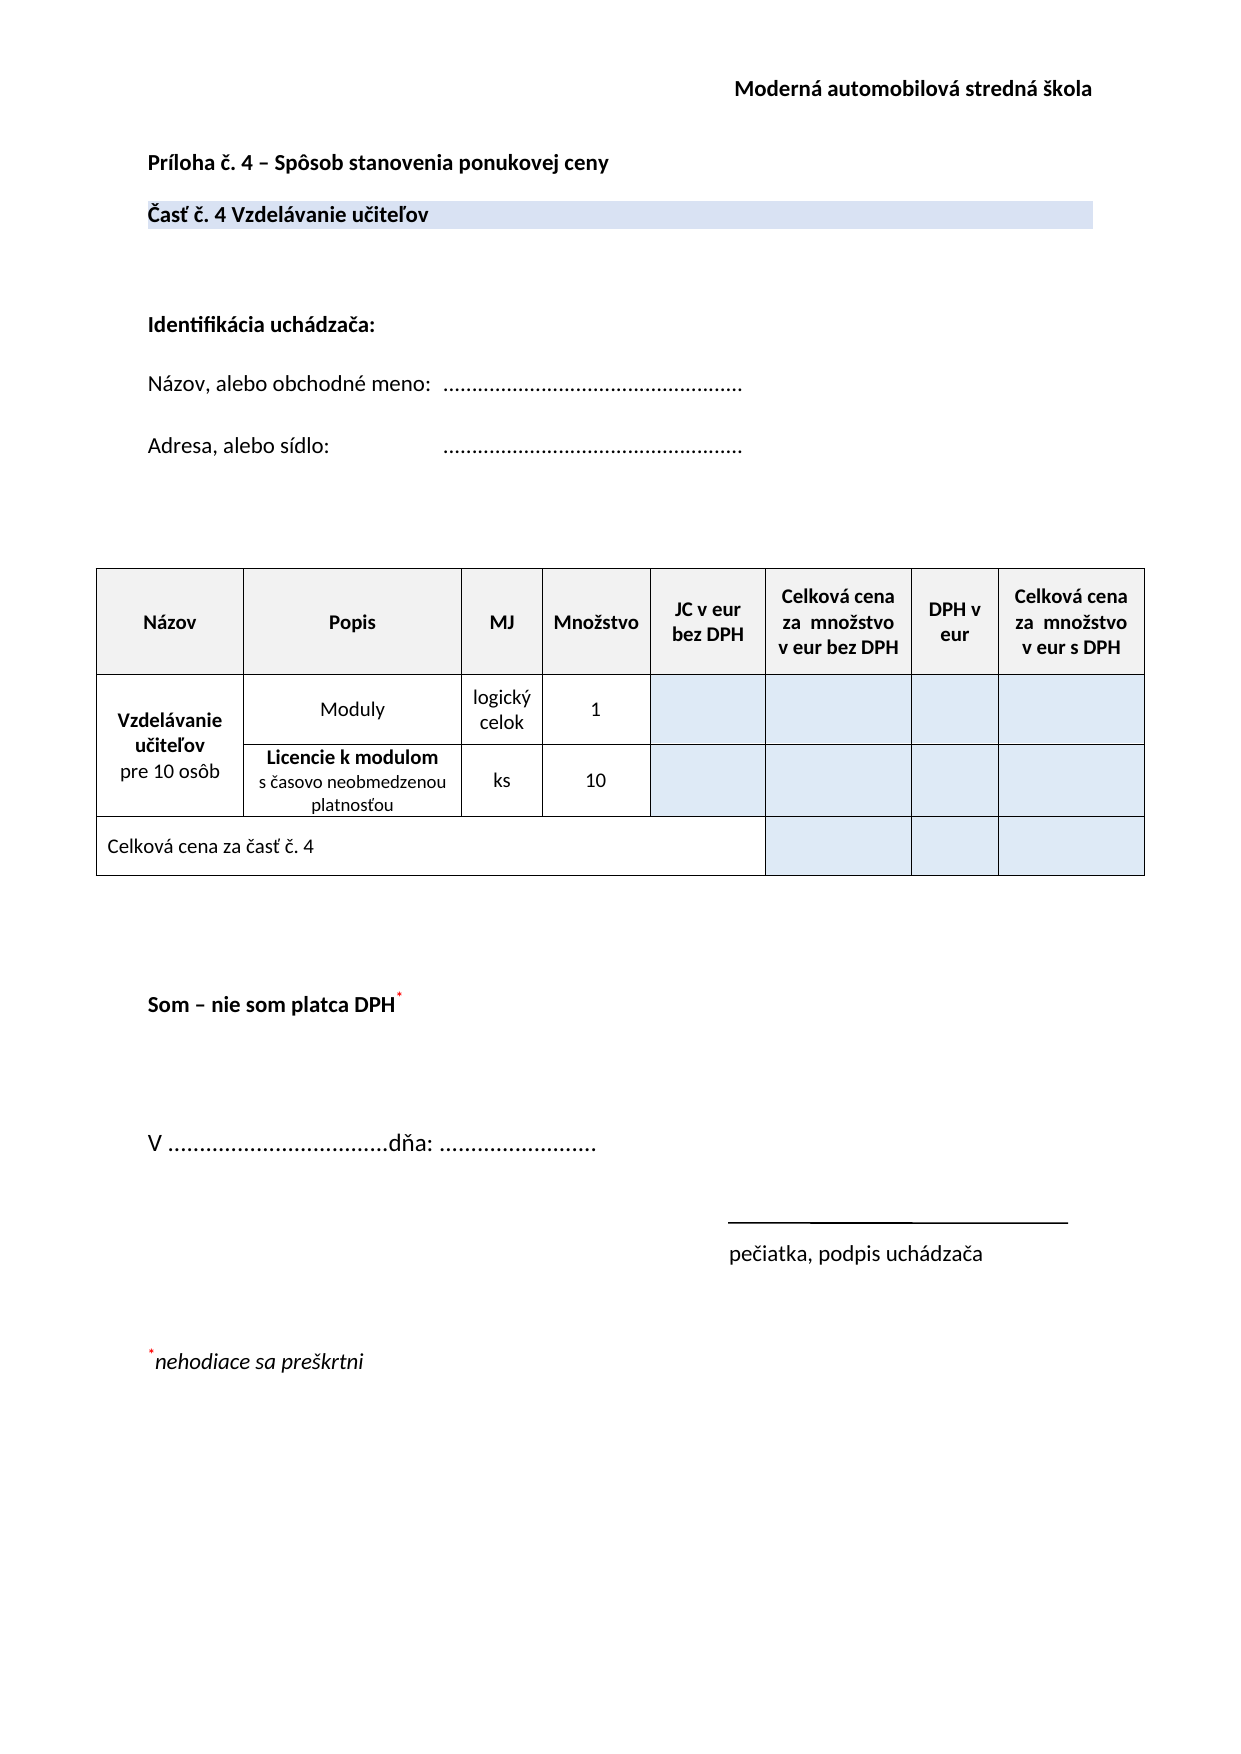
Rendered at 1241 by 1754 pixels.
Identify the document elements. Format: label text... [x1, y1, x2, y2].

table_cell 1 [543, 675, 650, 743]
table_cell [766, 675, 911, 743]
table_cell [912, 745, 998, 816]
table_cell 10 [543, 745, 650, 816]
table_cell [999, 675, 1144, 743]
text Časť č. 4 Vzdelávanie učiteľov [231, 201, 1093, 229]
table_cell logický celok [462, 675, 542, 743]
text Príloha č. 4 – Spôsob stanovenia ponukovej ceny [148, 148, 1093, 176]
table_header Celková cena za množstvo v eur bez DPH [766, 569, 911, 674]
table_cell [766, 745, 911, 816]
table_cell [766, 817, 911, 875]
table_header MJ [462, 569, 542, 674]
text Som – nie som platca DPH* [148, 988, 1093, 1018]
text V ...................................dňa: ......................... [148, 1127, 1093, 1158]
table_cell [912, 675, 998, 743]
table_header Množstvo [543, 569, 650, 674]
table_cell Celková cena za časť č. 4 [97, 817, 765, 875]
text pečiatka, podpis uchádzača [148, 1239, 1093, 1267]
text Identifikácia uchádzača: [148, 310, 1093, 338]
table_cell Vzdelávanie učiteľov pre 10 osôb [97, 675, 243, 816]
text Názov, alebo obchodné meno: .................................................... [148, 366, 1093, 397]
table_header Popis [244, 569, 461, 674]
table_header Názov [97, 569, 243, 674]
table_cell [912, 817, 998, 875]
table_header DPH v eur [912, 569, 998, 674]
table_cell Moduly [244, 675, 461, 743]
table_header JC v eur bez DPH [651, 569, 765, 674]
table_cell [999, 745, 1144, 816]
table_cell Licencie k modulom s časovo neobmedzenou platnosťou [244, 745, 461, 816]
table_cell ks [462, 745, 542, 816]
table_cell [999, 817, 1144, 875]
table_cell [651, 745, 765, 816]
table_cell [651, 675, 765, 743]
text Adresa, alebo sídlo: .................................................... [148, 428, 1093, 459]
table_header Celková cena za množstvo v eur s DPH [999, 569, 1144, 674]
text *nehodiace sa preškrtni [148, 1345, 1093, 1376]
